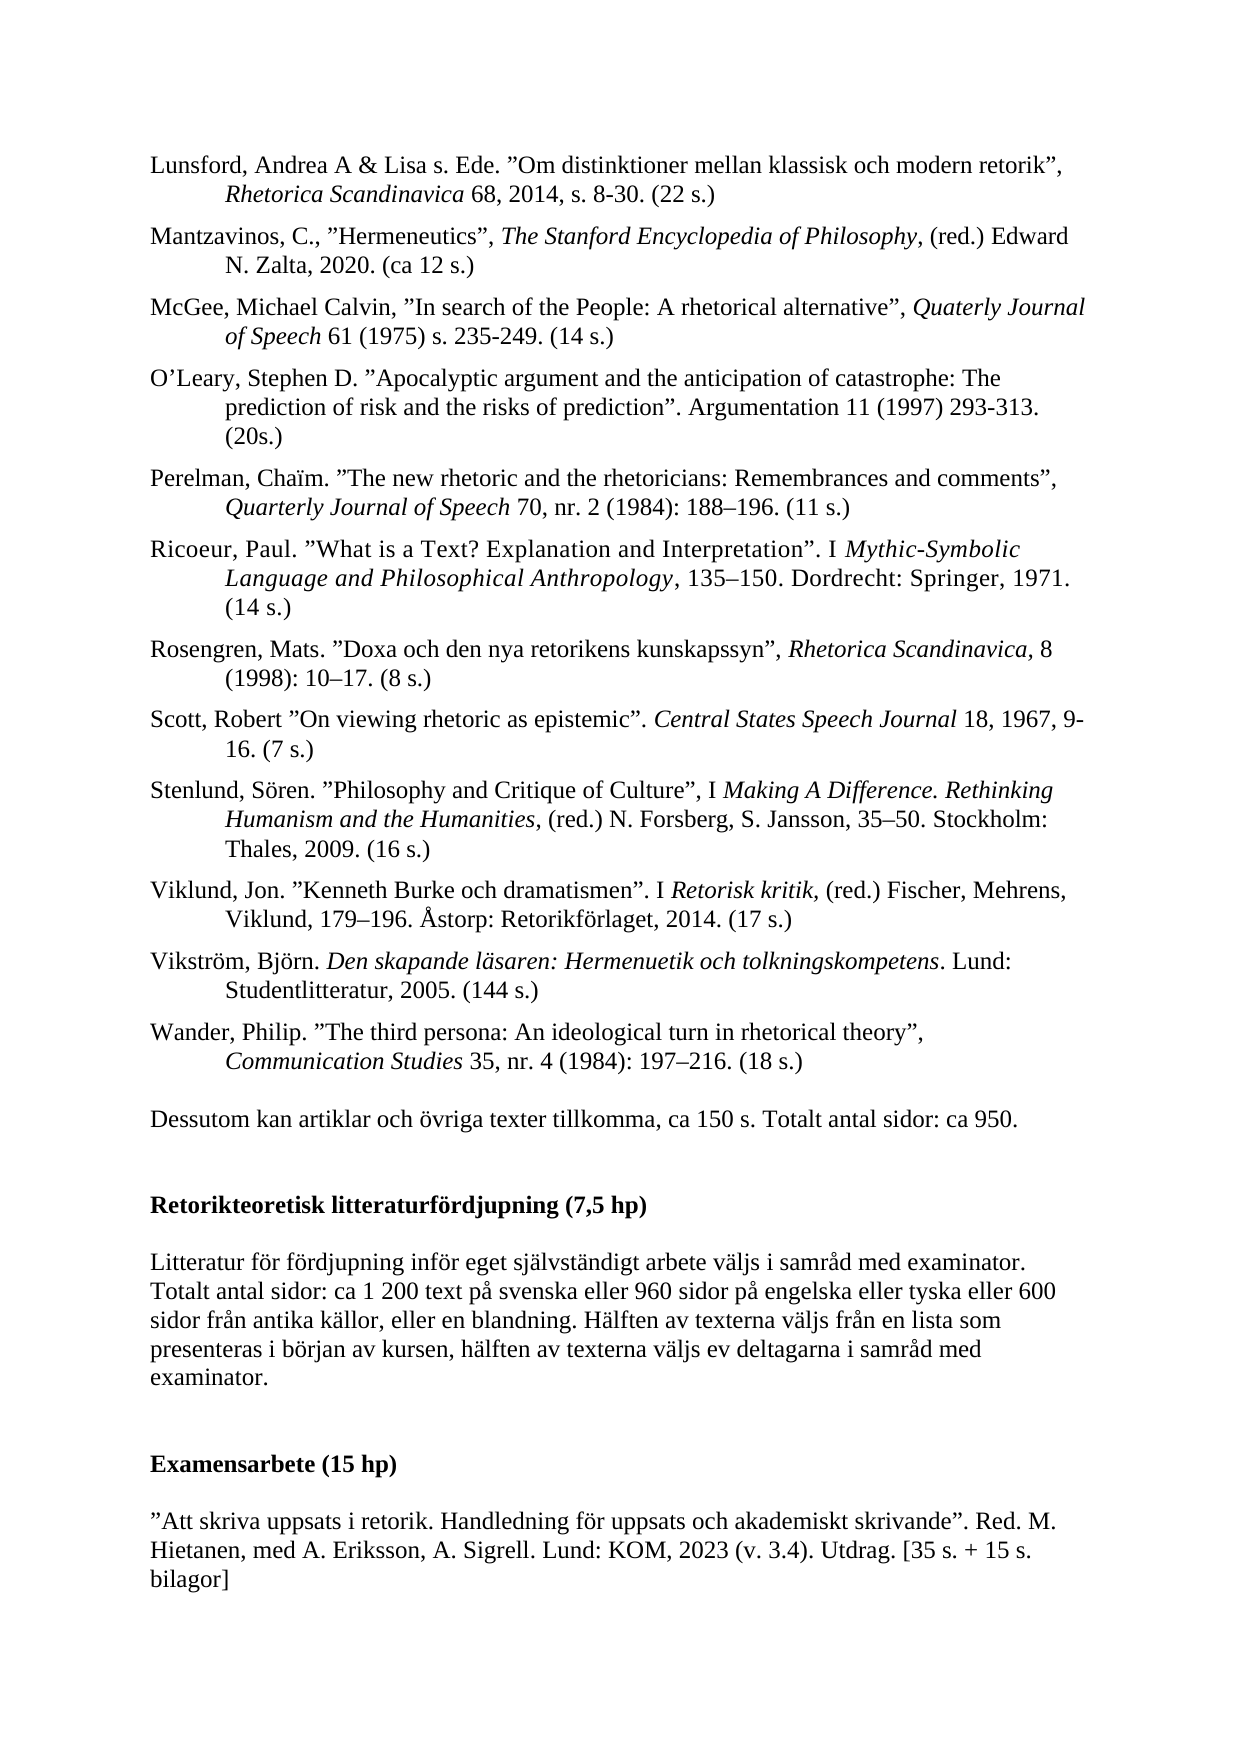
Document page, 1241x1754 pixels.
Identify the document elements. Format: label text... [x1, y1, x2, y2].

text Totalt antal sidor: ca 1 200 text på svenska eller 960 sidor på engelska eller tyska eller 600 sidor från antika källor, eller en blandning. Hälften av texterna väljs från en lista som presenteras i början av kursen, hälften av texterna väljs ev deltagarna i samråd med examinator. [150, 1276, 1090, 1391]
text Examensarbete (15 hp) [150, 1449, 1090, 1477]
text Ricoeur, Paul. ”What is a Text? Explanation and Interpretation”. I Mythic-Symbolic Language and Philosophical Anthropology, 135–150. Dordrecht: Springer, 1971. (14 s.) [150, 533, 1090, 621]
text Scott, Robert ”On viewing rhetoric as epistemic”. Central States Speech Journal 18, 1967, 9-16. (7 s.) [150, 704, 1090, 762]
text Stenlund, Sören. ”Philosophy and Critique of Culture”, I Making A Difference. Rethinking Humanism and the Humanities, (red.) N. Forsberg, S. Jansson, 35–50. Stockholm: Thales, 2009. (16 s.) [150, 775, 1090, 862]
text McGee, Michael Calvin, ”In search of the People: A rhetorical alternative”, Quaterly Journal of Speech 61 (1975) s. 235-249. (14 s.) [150, 292, 1090, 350]
text Perelman, Chaïm. ”The new rhetoric and the rhetoricians: Remembrances and comments”, Quarterly Journal of Speech 70, nr. 2 (1984): 188–196. (11 s.) [150, 462, 1090, 521]
text Litteratur för fördjupning inför eget självständigt arbete väljs i samråd med examinator. [150, 1247, 1090, 1276]
text Vikström, Björn. Den skapande läsaren: Hermenuetik och tolkningskompetens. Lund: Studentlitteratur, 2005. (144 s.) [150, 946, 1090, 1004]
text Dessutom kan artiklar och övriga texter tillkomma, ca 150 s. Totalt antal sidor: ca 950. [150, 1104, 1090, 1132]
text Lunsford, Andrea A & Lisa s. Ede. ”Om distinktioner mellan klassisk och modern retorik”, Rhetorica Scandinavica 68, 2014, s. 8-30. (22 s.) [150, 150, 1090, 208]
text Viklund, Jon. ”Kenneth Burke och dramatismen”. I Retorisk kritik, (red.) Fischer, Mehrens, Viklund, 179–196. Åstorp: Retorikförlaget, 2014. (17 s.) [150, 875, 1090, 933]
text Wander, Philip. ”The third persona: An ideological turn in rhetorical theory”, Communication Studies 35, nr. 4 (1984): 197–216. (18 s.) [150, 1017, 1090, 1075]
text Retorikteoretisk litteraturfördjupning (7,5 hp) [150, 1190, 1090, 1219]
text Mantzavinos, C., ”Hermeneutics”, The Stanford Encyclopedia of Philosophy, (red.) Edward N. Zalta, 2020. (ca 12 s.) [150, 221, 1090, 279]
text Rosengren, Mats. ”Doxa och den nya retorikens kunskapssyn”, Rhetorica Scandinavica, 8 (1998): 10–17. (8 s.) [150, 633, 1090, 692]
text O’Leary, Stephen D. ”Apocalyptic argument and the anticipation of catastrophe: The prediction of risk and the risks of prediction”. Argumentation 11 (1997) 293-313. (20s.) [150, 362, 1090, 450]
text ”Att skriva uppsats i retorik. Handledning för uppsats och akademiskt skrivande”. Red. M. Hietanen, med A. Eriksson, A. Sigrell. Lund: KOM, 2023 (v. 3.4). Utdrag. [35 s. + 15 s. bilagor] [150, 1506, 1090, 1592]
